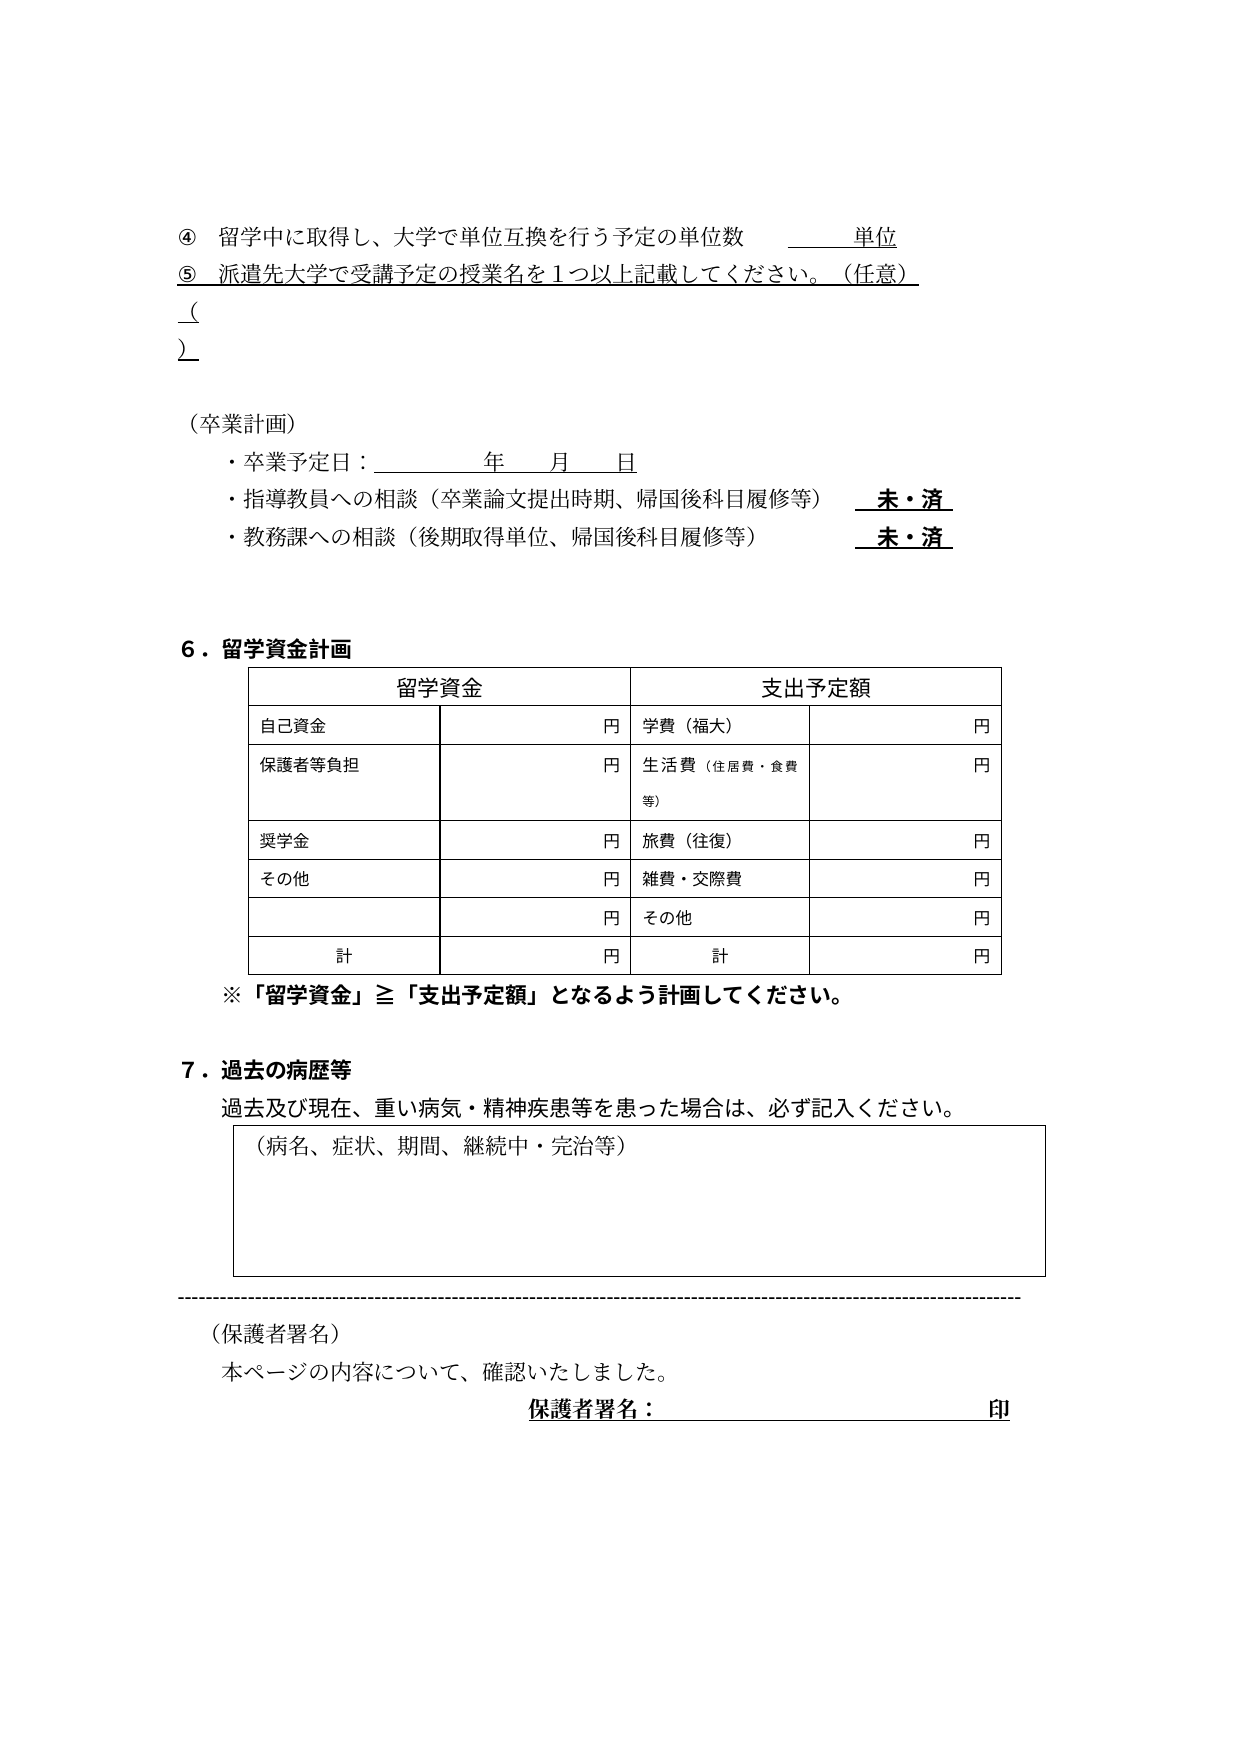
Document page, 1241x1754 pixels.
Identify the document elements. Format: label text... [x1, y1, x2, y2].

text 本ページの内容について、確認いたしました。 [177, 1352, 1063, 1390]
table_cell 円 [441, 860, 630, 897]
table_cell 自己資金 [249, 706, 439, 744]
table_cell 円 [810, 937, 1001, 974]
text ※「留学資金」≧「支出予定額」となるよう計画してください。 [177, 975, 1063, 1013]
table_cell その他 [249, 860, 439, 897]
table_cell その他 [631, 898, 809, 936]
table_cell 生活費（住居費・食費等） [631, 745, 809, 820]
text （保護者署名） [177, 1315, 1063, 1352]
text ⑤ 派遣先大学で受講予定の授業名を１つ以上記載してください。（任意） [177, 254, 1063, 292]
table_cell 円 [810, 745, 1001, 820]
table_cell [249, 898, 439, 936]
table_header 支出予定額 [631, 668, 1001, 705]
text 保護者署名： 印 [177, 1390, 1063, 1427]
table_cell 円 [810, 860, 1001, 897]
table_cell 円 [810, 898, 1001, 936]
table_cell 学費（福大） [631, 706, 809, 744]
table_cell 保護者等負担 [249, 745, 439, 820]
table_header （病名、症状、期間、継続中・完治等） [234, 1126, 1045, 1276]
table_cell 計 [249, 937, 439, 974]
table_cell 円 [810, 706, 1001, 744]
text ・教務課への相談（後期取得単位、帰国後科目履修等） 未・済 [177, 517, 1063, 554]
table_cell 円 [441, 898, 630, 936]
table_cell 円 [441, 745, 630, 820]
text ６．留学資金計画 [177, 629, 1063, 667]
text 過去及び現在、重い病気・精神疾患等を患った場合は、必ず記入ください。 [177, 1088, 1063, 1125]
text ・指導教員への相談（卒業論文提出時期、帰国後科目履修等） 未・済 [177, 479, 1063, 517]
text ④ 留学中に取得し、大学で単位互換を行う予定の単位数 単位 [177, 217, 1063, 254]
table_cell 奨学金 [249, 821, 439, 858]
text ７．過去の病歴等 [177, 1050, 1063, 1088]
table_cell 円 [810, 821, 1001, 858]
text （ ） [177, 292, 1063, 367]
text ・卒業予定日： 年 月 日 [177, 442, 1063, 479]
table_cell 円 [441, 937, 630, 974]
text ------------------------------------------------------------------------------------------------------------------------ [177, 1277, 1063, 1315]
text （卒業計画） [177, 404, 1063, 442]
table_cell 計 [631, 937, 809, 974]
table_cell 雑費・交際費 [631, 860, 809, 897]
table_cell 円 [441, 821, 630, 858]
table_header 留学資金 [249, 668, 630, 705]
table_cell 円 [441, 706, 630, 744]
table_cell 旅費（往復） [631, 821, 809, 858]
